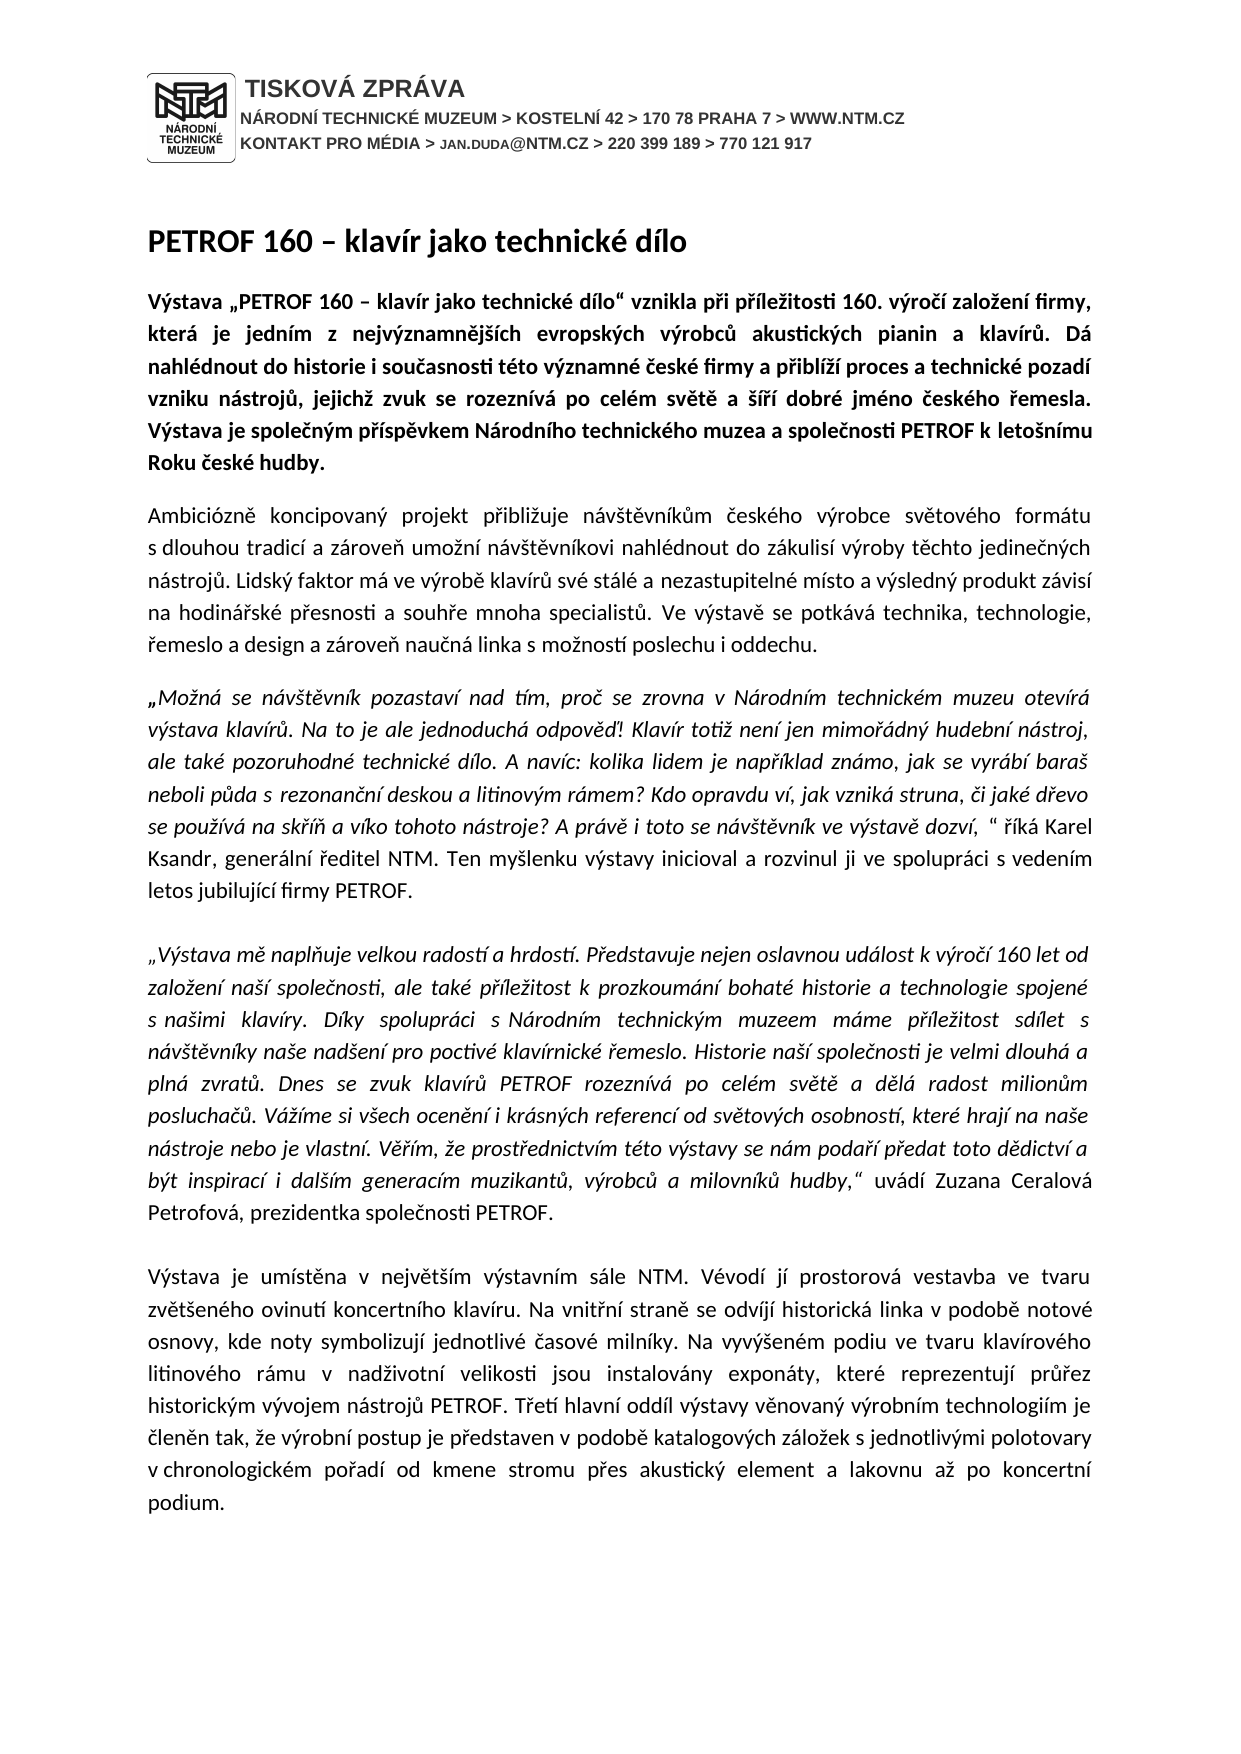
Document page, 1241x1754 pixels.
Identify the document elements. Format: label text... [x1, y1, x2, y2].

text „Možná se návštěvník pozastaví nad tím, proč se zrovna v Národním technickém muzeu otevírá výstava klavírů. Na to je ale jednoduchá odpověď! Klavír totiž není jen mimořádný hudební nástroj, ale také pozoruhodné technické dílo. A navíc: kolika lidem je například známo, jak se vyrábí baraš neboli půda s rezonanční deskou a litinovým rámem? Kdo opravdu ví, jak vzniká struna, či jaké dřevo se používá na skříň a víko tohoto nástroje? A právě i toto se návštěvník ve výstavě dozví, “ říká Karel Ksandr, generální ředitel NTM. Ten myšlenku výstavy inicioval a rozvinul ji ve spolupráci s vedením letos jubilující firmy PETROF. [148, 683, 1093, 904]
text Výstava je umístěna v největším výstavním sále NTM. Vévodí jí prostorová vestavba ve tvaru zvětšeného ovinutí koncertního klavíru. Na vnitřní straně se odvíjí historická linka v podobě notové osnovy, kde noty symbolizují jednotlivé časové milníky. Na vyvýšeném podiu ve tvaru klavírového litinového rámu v nadživotní velikosti jsou instalovány exponáty, které reprezentují průřez historickým vývojem nástrojů PETROF. Třetí hlavní oddíl výstavy věnovaný výrobním technologiím je členěn tak, že výrobní postup je představen v podobě katalogových záložek s jednotlivými polotovary v chronologickém pořadí od kmene stromu přes akustický element a lakovnu až po koncertní podium. [148, 1262, 1093, 1516]
text Ambiciózně koncipovaný projekt přibližuje návštěvníkům českého výrobce světového formátu s dlouhou tradicí a zároveň umožní návštěvníkovi nahlédnout do zákulisí výroby těchto jedinečných nástrojů. Lidský faktor má ve výrobě klavírů své stálé a nezastupitelné místo a výsledný produkt závisí na hodinářské přesnosti a souhře mnoha specialistů. Ve výstavě se potkává technika, technologie, řemeslo a design a zároveň naučná linka s možností poslechu i oddechu. [148, 501, 1093, 658]
text Výstava „PETROF 160 – klavír jako technické dílo“ vznikla při příležitosti 160. výročí založení firmy, která je jedním z nejvýznamnějších evropských výrobců akustických pianin a klavírů. Dá nahlédnout do historie i současnosti této významné české firmy a přiblíží proces a technické pozadí vzniku nástrojů, jejichž zvuk se rozeznívá po celém světě a šíří dobré jméno českého řemesla. Výstava je společným příspěvkem Národního technického muzea a společnosti PETROF k letošnímu Roku české hudby. [148, 287, 1093, 476]
picture [147, 73, 236, 163]
text „Výstava mě naplňuje velkou radostí a hrdostí. Představuje nejen oslavnou událost k výročí 160 let od založení naší společnosti, ale také příležitost k prozkoumání bohaté historie a technologie spojené s našimi klavíry. Díky spolupráci s Národním technickým muzeem máme příležitost sdílet s návštěvníky naše nadšení pro poctivé klavírnické řemeslo. Historie naší společnosti je velmi dlouhá a plná zvratů. Dnes se zvuk klavírů PETROF rozeznívá po celém světě a dělá radost milionům posluchačů. Vážíme si všech ocenění i krásných referencí od světových osobností, které hrají na naše nástroje nebo je vlastní. Věřím, že prostřednictvím této výstavy se nám podaří předat toto dědictví a být inspirací i dalším generacím muzikantů, výrobců a milovníků hudby,“ uvádí Zuzana Ceralová Petrofová, prezidentka společnosti PETROF. [148, 941, 1093, 1226]
text PETROF 160 – klavír jako technické dílo [148, 220, 1093, 261]
